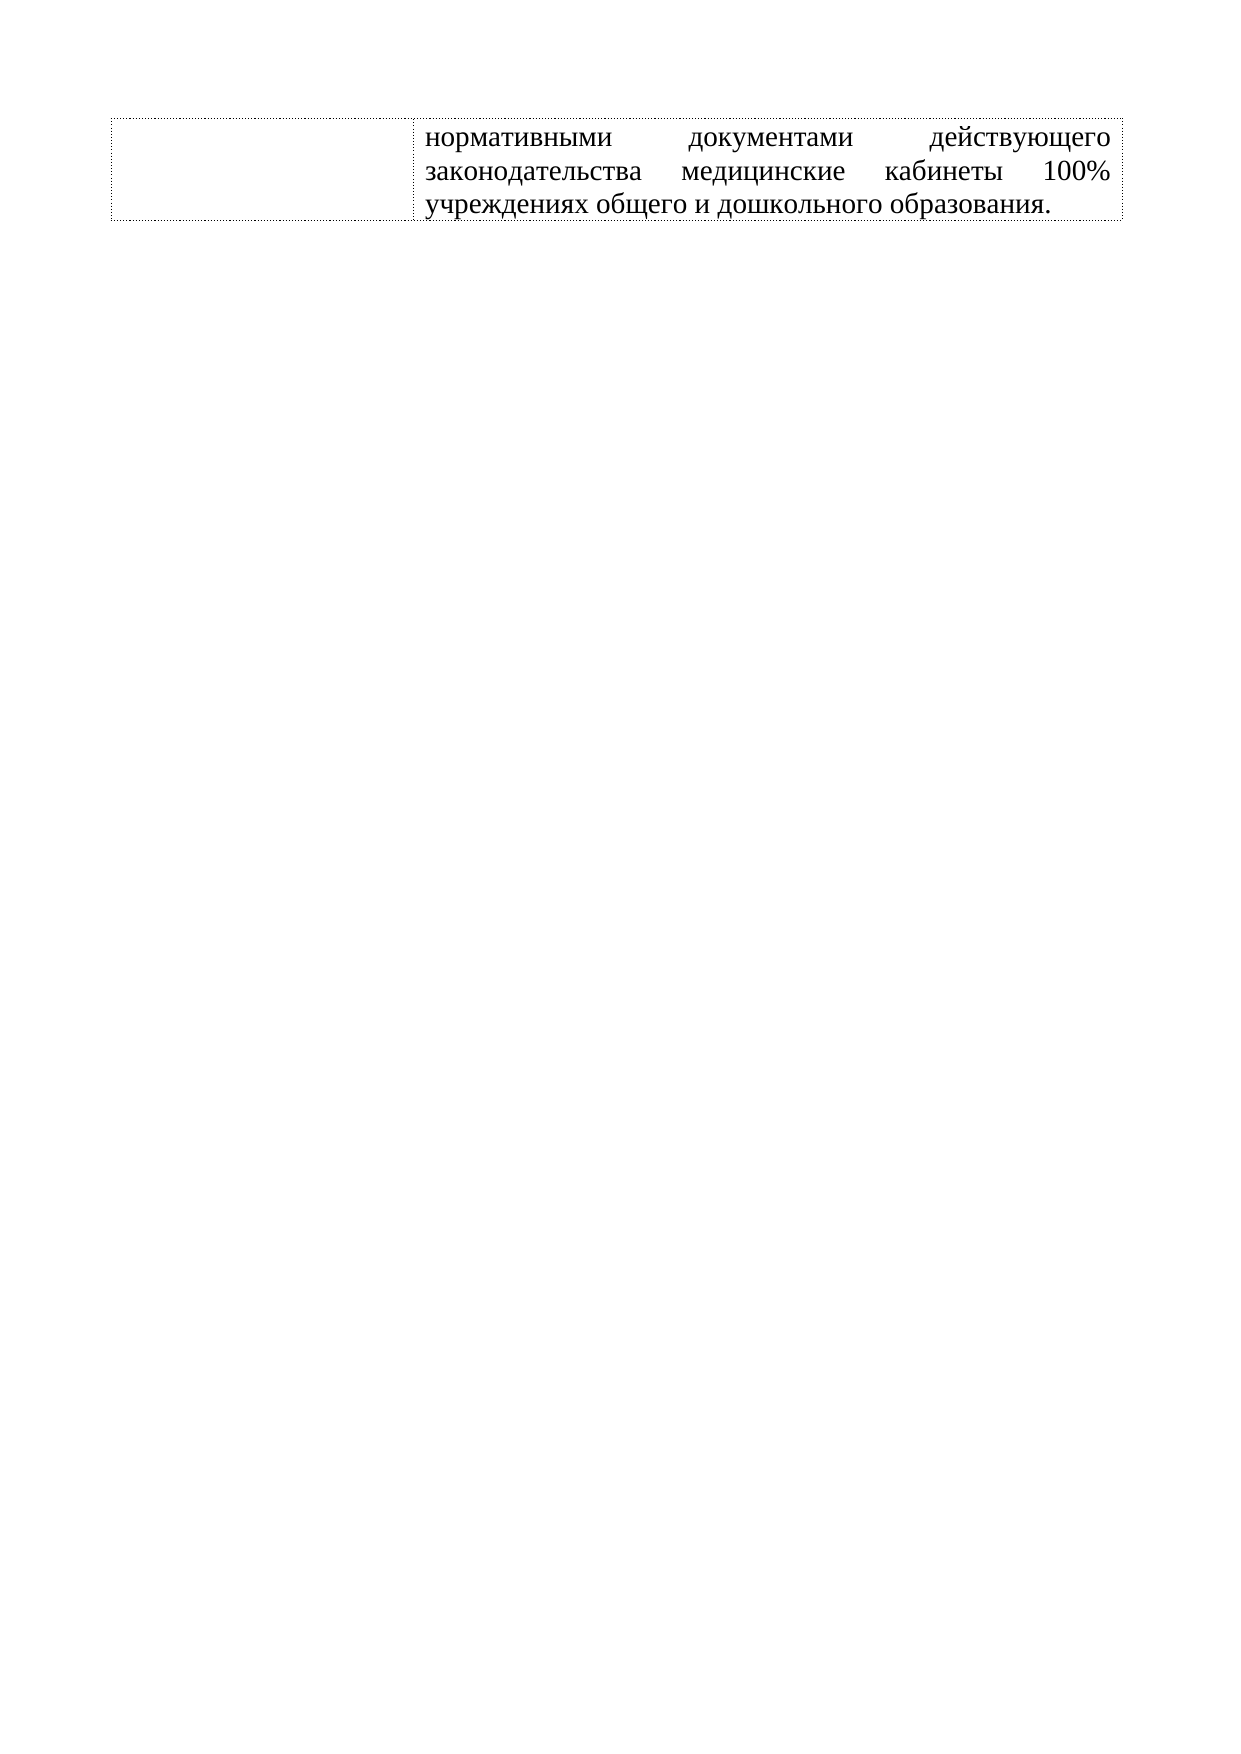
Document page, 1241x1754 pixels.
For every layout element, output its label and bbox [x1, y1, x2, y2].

table_cell [111, 118, 413, 220]
table_cell [414, 118, 1122, 220]
